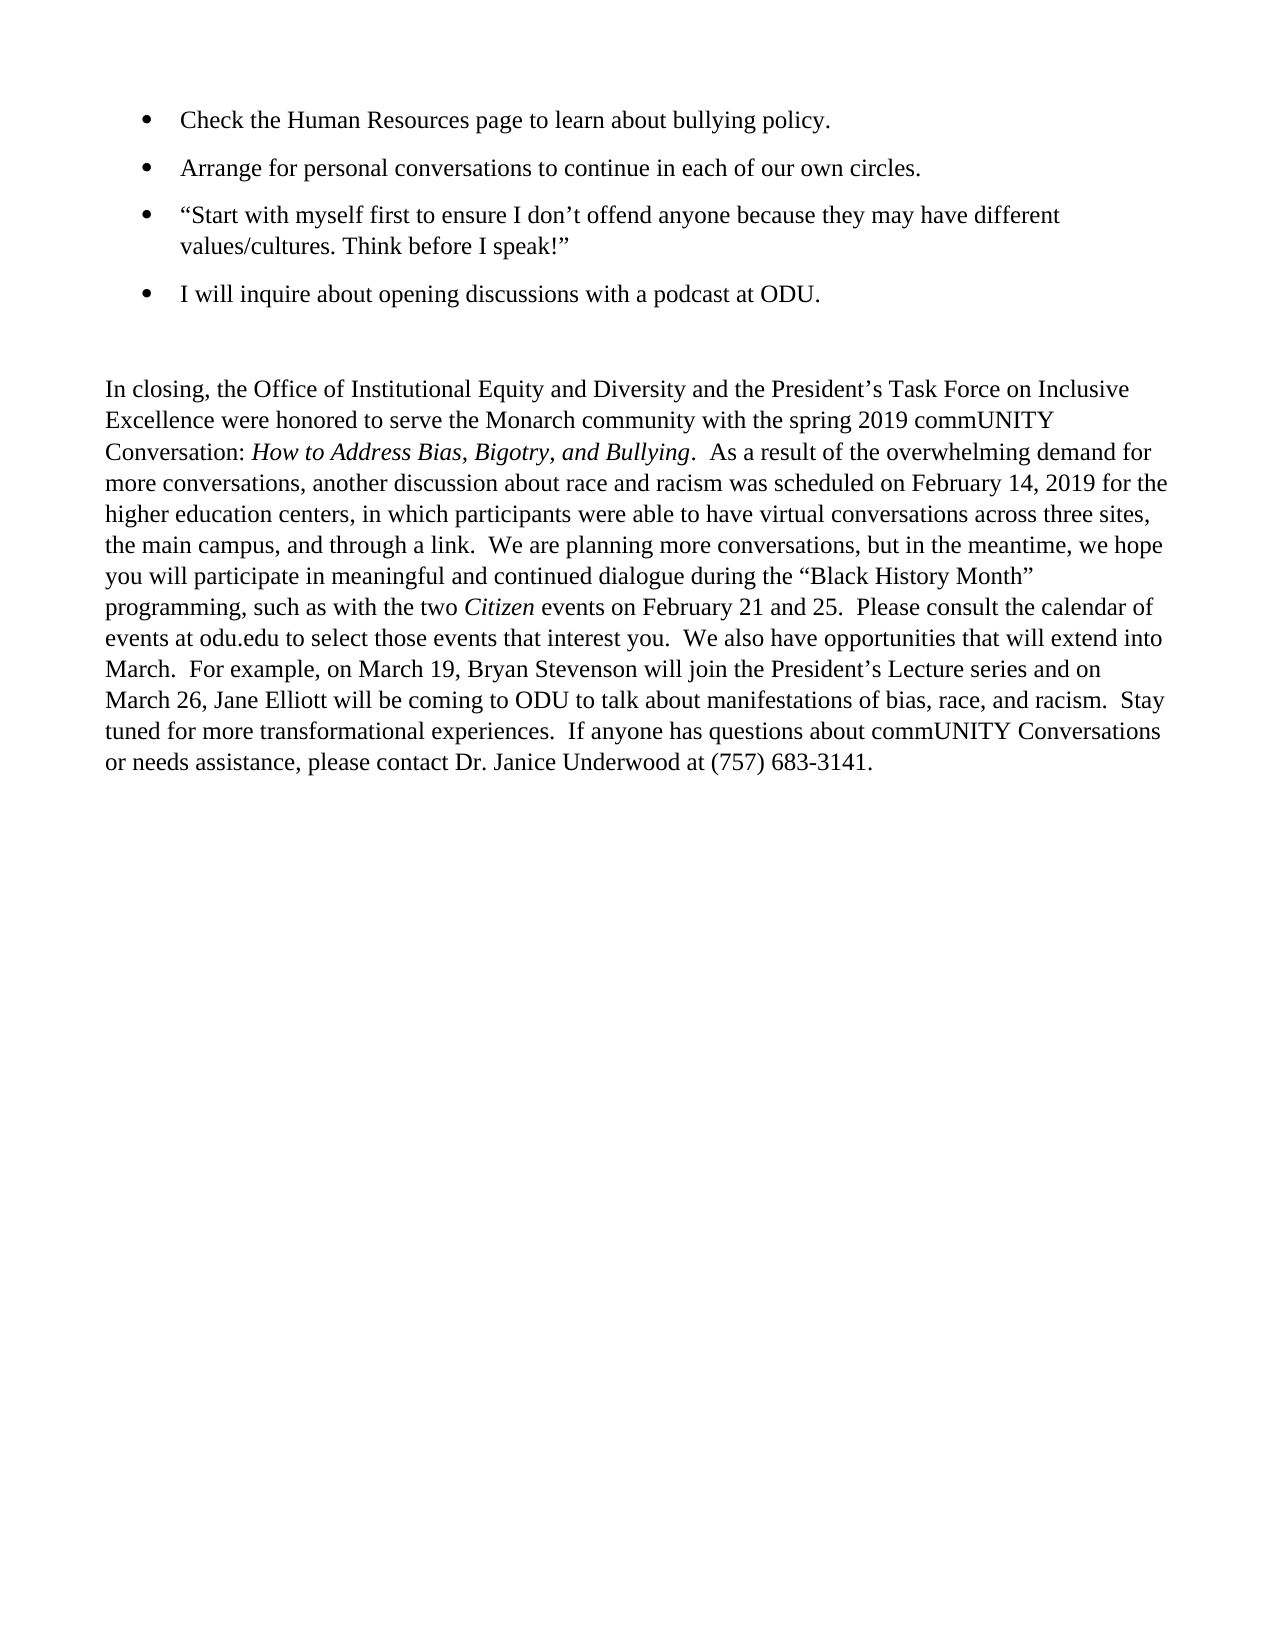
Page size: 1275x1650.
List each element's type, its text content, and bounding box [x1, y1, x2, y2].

text In closing, the Office of Institutional Equity and Diversity and the President’s Task Force on Inclusive Excellence were honored to serve the Monarch community with the spring 2019 commUNITY Conversation: How to Address Bias, Bigotry, and Bullying. As a result of the overwhelming demand for more conversations, another discussion about race and racism was scheduled on February 14, 2019 for the higher education centers, in which participants were able to have virtual conversations across three sites, the main campus, and through a link. We are planning more conversations, but in the meantime, we hope you will participate in meaningful and continued dialogue during the “Black History Month” programming, such as with the two Citizen events on February 21 and 25. Please consult the calendar of events at odu.edu to select those events that interest you. We also have opportunities that will extend into March. For example, on March 19, Bryan Stevenson will join the President’s Lecture series and on March 26, Jane Elliott will be coming to ODU to talk about manifestations of bias, race, and racism. Stay tuned for more transformational experiences. If anyone has questions about commUNITY Conversations or needs assistance, please contact Dr. Janice Underwood at (757) 683-3141. [105, 374, 1170, 776]
list Check the Human Resources page to learn about bullying policy. [142, 105, 1170, 134]
list “Start with myself first to ensure I don’t offend anyone because they may have different values/cultures. Think before I speak!” [142, 200, 1170, 260]
list I will inquire about opening discussions with a podcast at ODU. [142, 279, 1170, 308]
list Arrange for personal conversations to continue in each of our own circles. [142, 153, 1170, 181]
